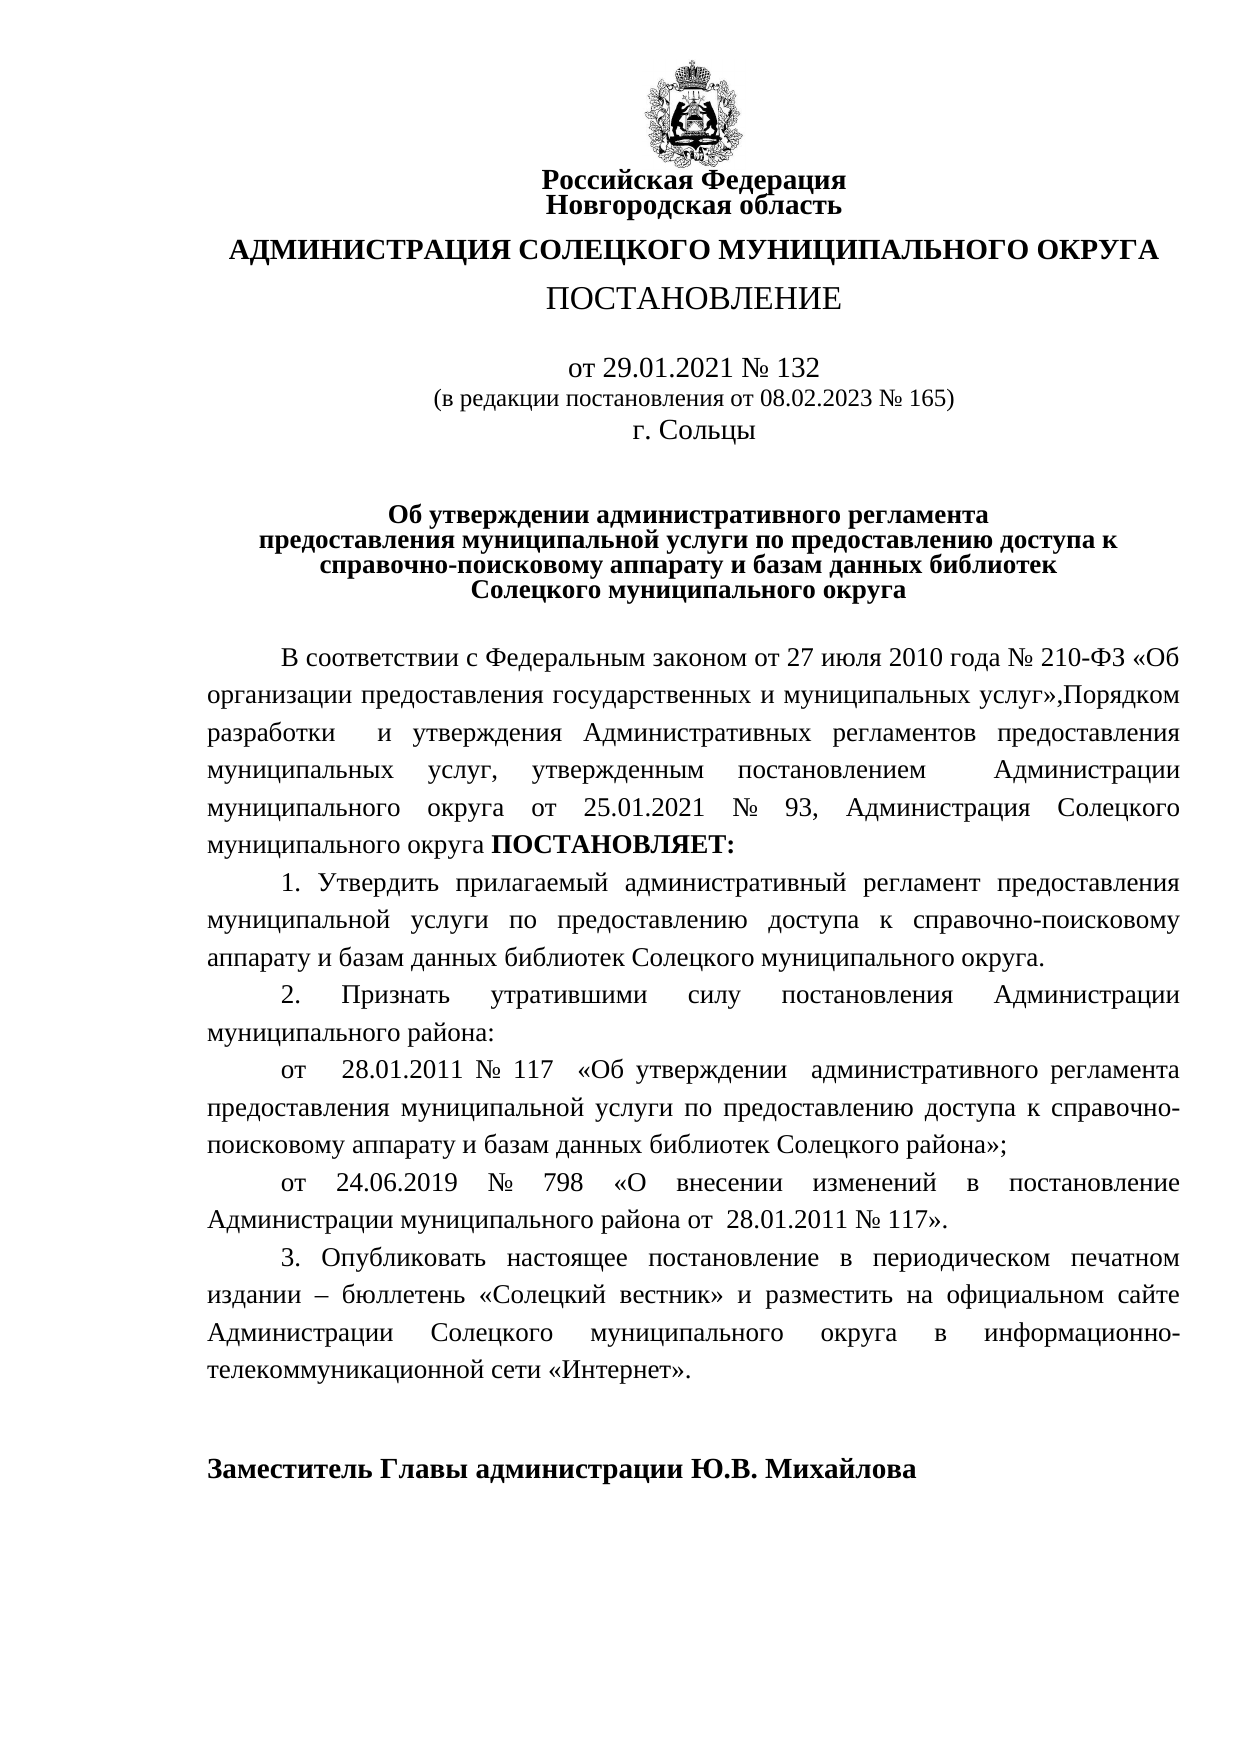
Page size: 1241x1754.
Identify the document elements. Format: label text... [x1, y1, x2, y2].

text ПОСТАНОВЛЕНИЕ [207, 278, 1181, 316]
text В соответствии с Федеральным законом от 27 июля 2010 года № 210-ФЗ «Об организации предоставления государственных и муниципальных услуг»,Порядком разработки и утверждения Административных регламентов предоставления муниципальных услуг, утвержденным постановлением Администрации муниципального округа от 25.01.2021 № 93, Администрация Солецкого муниципального округа ПОСТАНОВЛЯЕТ: [207, 634, 1181, 859]
text 1. Утвердить прилагаемый административный регламент предоставления муниципальной услуги по предоставлению доступа к справочно-поисковому аппарату и базам данных библиотек Солецкого муниципального округа. [207, 859, 1181, 972]
table_header Об утверждении административного регламента предоставления муниципальной услуги по предоставлению доступа к справочно-поисковому аппарату и базам данных библиотек Солецкого муниципального округа [196, 503, 1181, 603]
text Администрация СОЛЕЦКОГО муниципального округа [207, 232, 1181, 266]
text от 29.01.2021 № 132 [207, 350, 1181, 383]
text Российская Федерация [207, 169, 1181, 194]
text 2. Признать утратившими силу постановления Администрации муниципального района: [207, 972, 1181, 1047]
text от 24.06.2019 № 798 «О внесении изменений в постановление Администрации муниципального района от 28.01.2011 № 117». [207, 1159, 1181, 1234]
text от 28.01.2011 № 117 «Об утверждении административного регламента предоставления муниципальной услуги по предоставлению доступа к справочно-поисковому аппарату и базам данных библиотек Солецкого района»; [207, 1047, 1181, 1159]
text Заместитель Главы администрации Ю.В. Михайлова [207, 1447, 1181, 1484]
text 3. Опубликовать настоящее постановление в периодическом печатном издании – бюллетень «Солецкий вестник» и разместить на официальном сайте Администрации Солецкого муниципального округа в информационно-телекоммуникационной сети «Интернет». [207, 1234, 1181, 1384]
text Новгородская область [207, 194, 1181, 219]
text г. Сольцы [207, 412, 1181, 446]
text (в редакции постановления от 08.02.2023 № 165) [207, 383, 1181, 412]
picture [642, 59, 746, 170]
